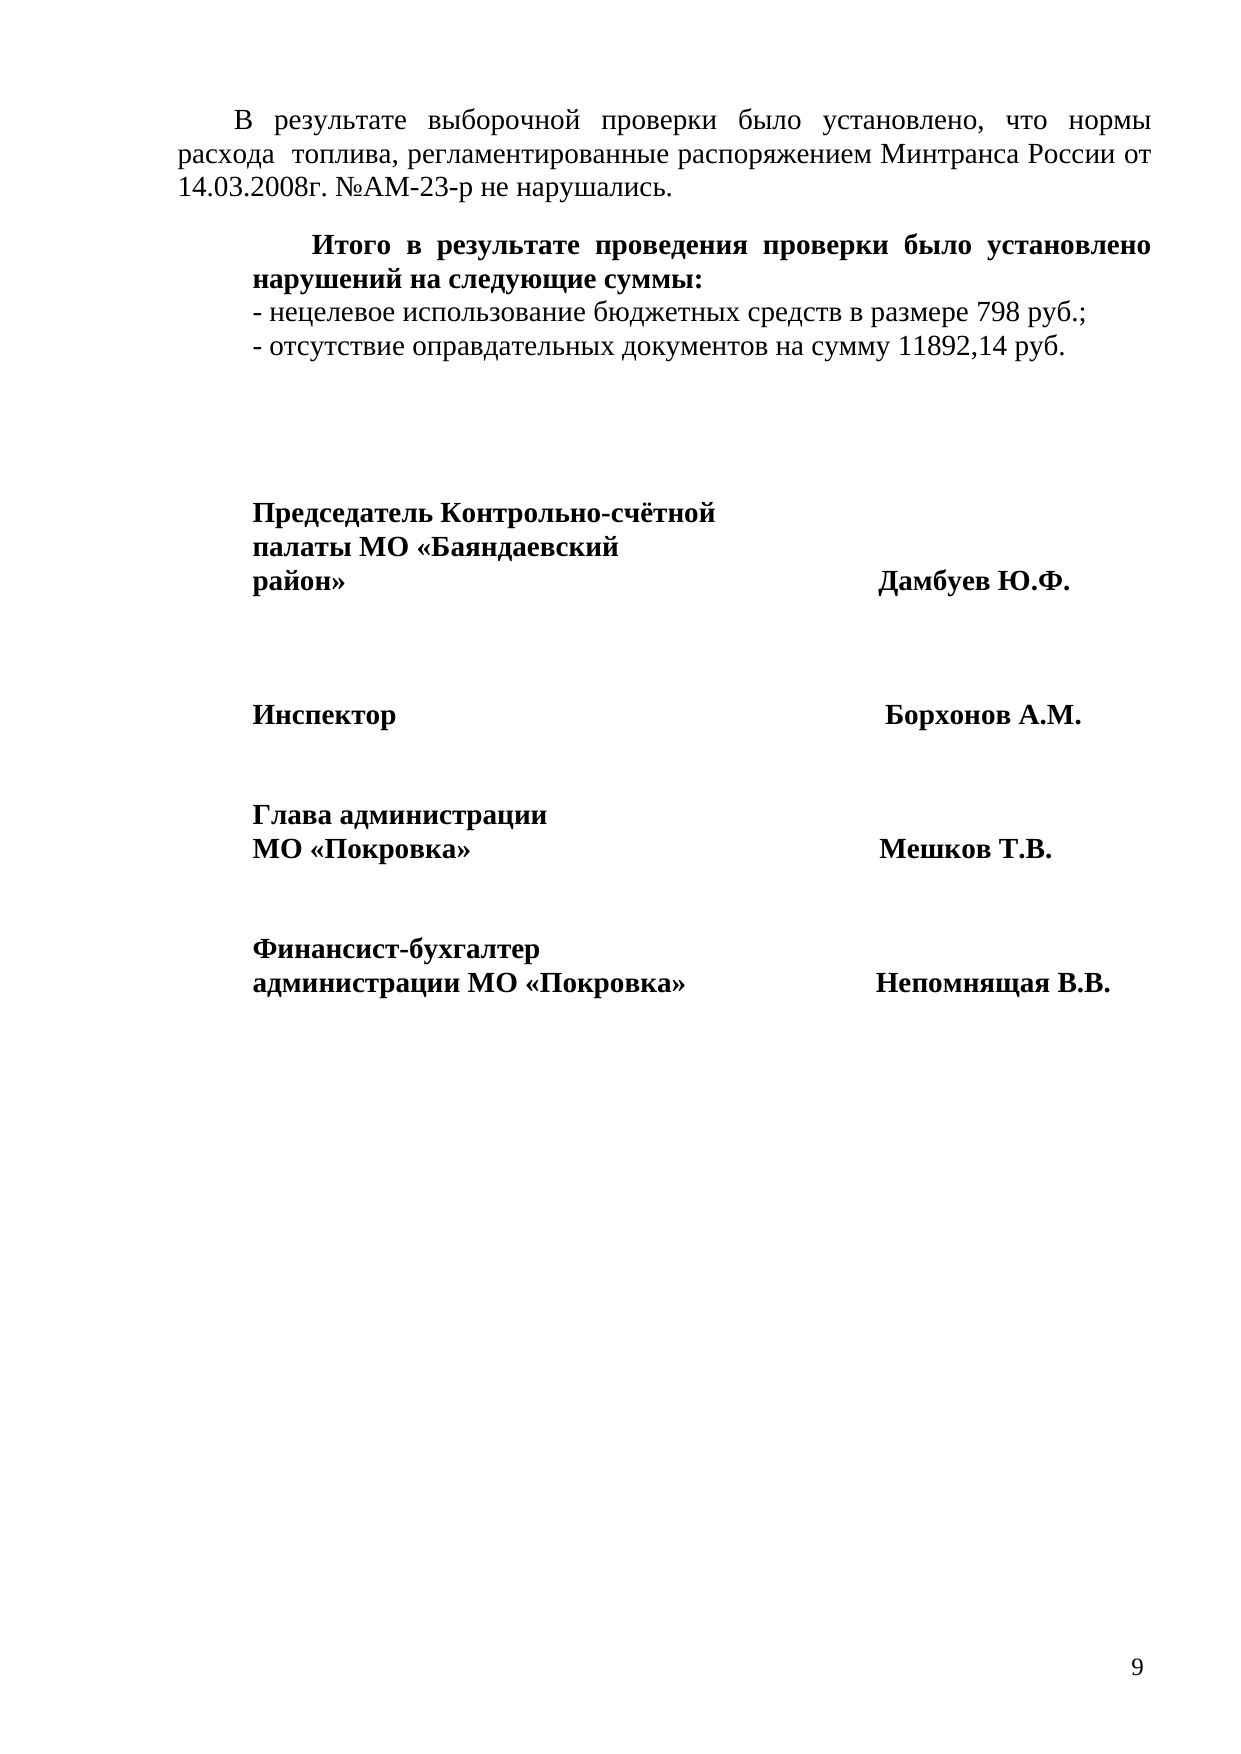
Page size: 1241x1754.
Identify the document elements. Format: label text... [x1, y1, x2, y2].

text палаты МО «Баяндаевский [252, 529, 1152, 563]
text Глава администрации [252, 797, 1152, 831]
text - нецелевое использование бюджетных средств в размере 798 руб.; [252, 294, 1152, 328]
text В результате выборочной проверки было установлено, что нормы расхода топлива, регламентированные распоряжением Минтранса России от 14.03.2008г. №АМ-23-р не нарушались. [177, 102, 1152, 203]
text администрации МО «Покровка» Непомнящая В.В. [252, 965, 1152, 999]
text Председатель Контрольно-счётной [252, 496, 1152, 529]
text Инспектор Борхонов А.М. [252, 697, 1152, 730]
text - отсутствие оправдательных документов на сумму 11892,14 руб. [252, 328, 1152, 361]
text Итого в результате проведения проверки было установлено нарушений на следующие суммы: [252, 227, 1152, 294]
text МО «Покровка» Мешков Т.В. [252, 831, 1152, 864]
text район» Дамбуев Ю.Ф. [252, 563, 1152, 596]
text Финансист-бухгалтер [252, 932, 1152, 965]
